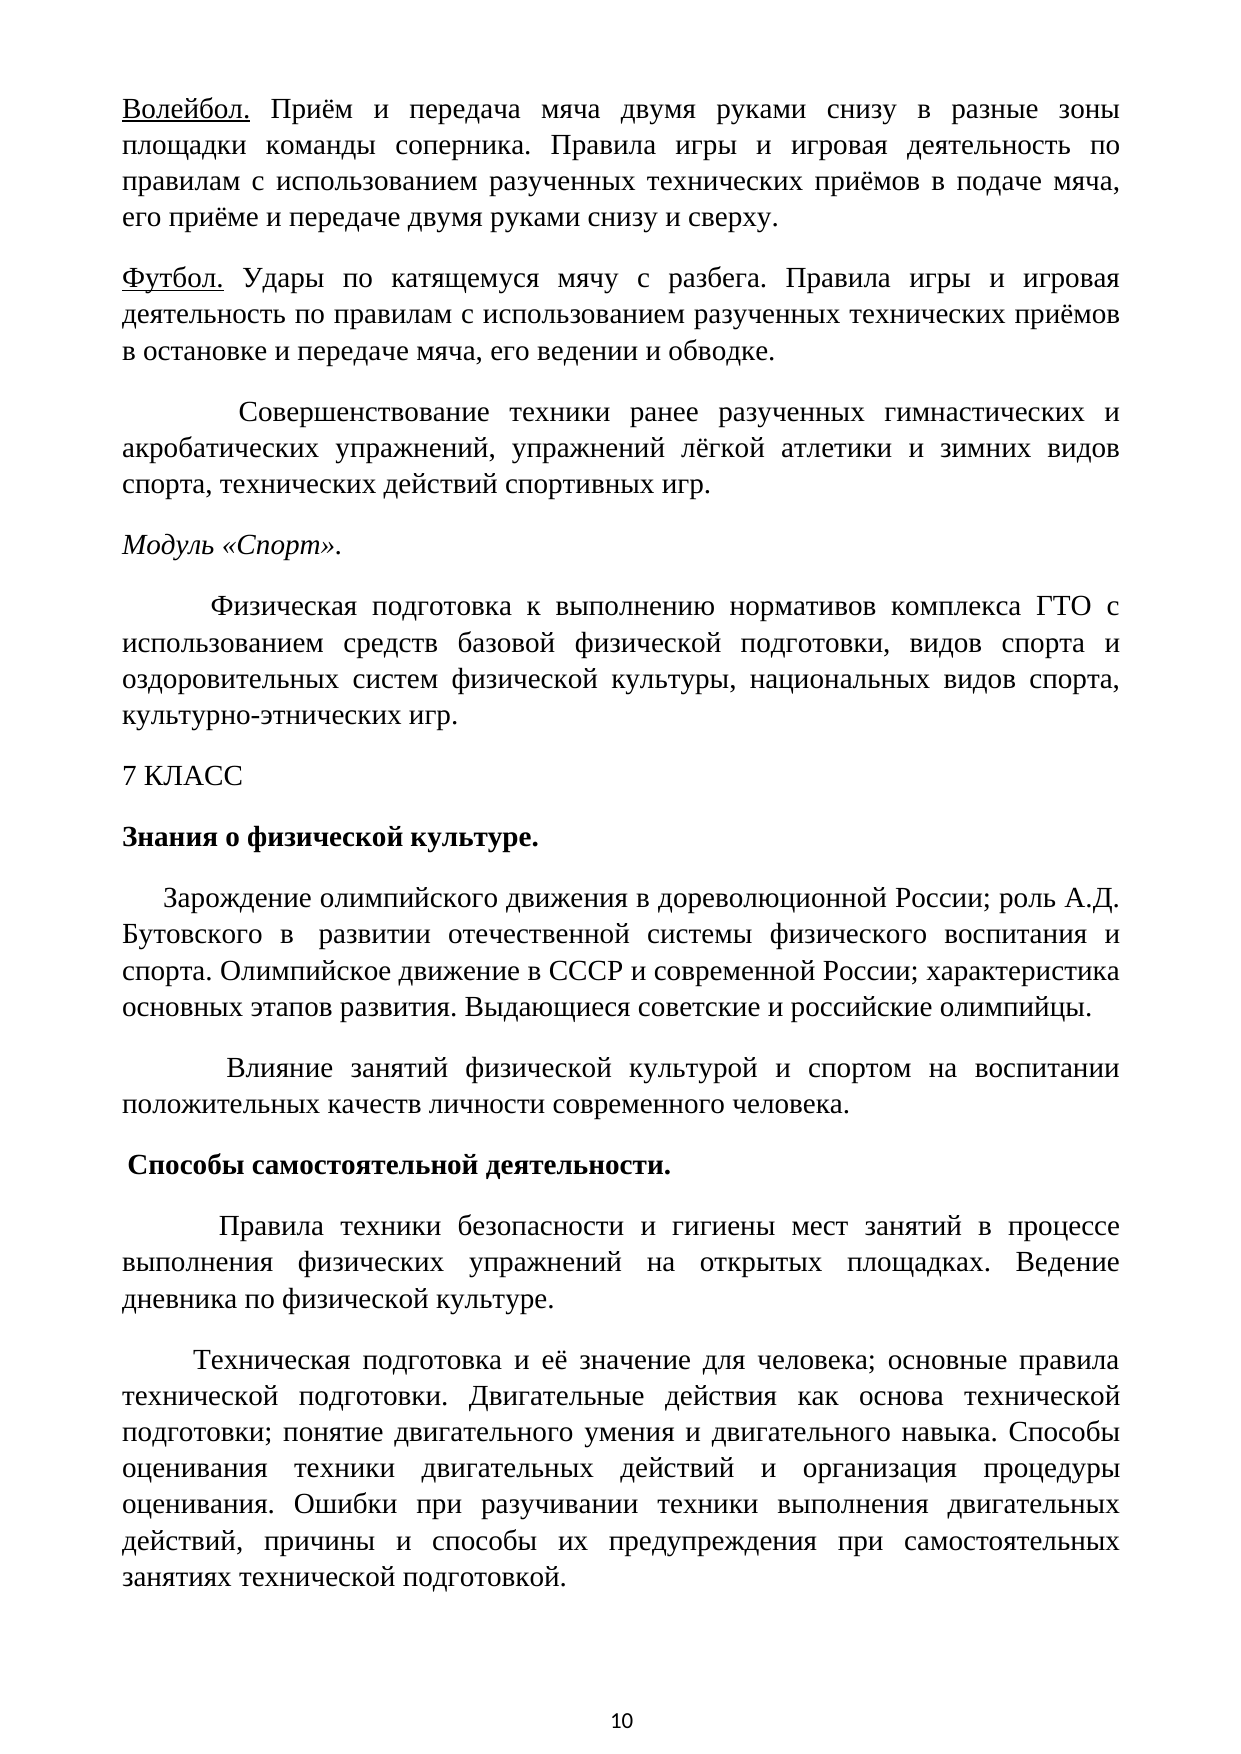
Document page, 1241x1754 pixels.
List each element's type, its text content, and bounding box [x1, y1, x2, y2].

text Техническая подготовка и её значение для человека; основные правила технической подготовки. Двигательные действия как основа технической подготовки; понятие двигательного умения и двигательного навыка. Способы оценивания техники двигательных действий и организация процедуры оценивания. Ошибки при разучивании техники выполнения двигательных действий, причины и способы их предупреждения при самостоятельных занятиях технической подготовкой. [122, 1342, 1121, 1592]
text Влияние занятий физической культурой и спортом на воспитании положительных качеств личности современного человека. [122, 1050, 1121, 1120]
text Футбол. Удары по катящемуся мячу с разбега. Правила игры и игровая деятельность по правилам с использованием разученных технических приёмов в остановке и передаче мяча, его ведении и обводке. [122, 261, 1121, 366]
text Зарождение олимпийского движения в дореволюционной России; роль А.Д. Бутовского в развитии отечественной системы физического воспитания и спорта. Олимпийское движение в СССР и современной России; характеристика основных этапов развития. Выдающиеся советские и российские олимпийцы. [122, 880, 1121, 1022]
text Правила техники безопасности и гигиены мест занятий в процессе выполнения физических упражнений на открытых площадках. Ведение дневника по физической культуре. [122, 1208, 1121, 1314]
text Совершенствование техники ранее разученных гимнастических и акробатических упражнений, упражнений лёгкой атлетики и зимних видов спорта, технических действий спортивных игр. [122, 394, 1121, 500]
text 7 КЛАСС [122, 758, 1121, 792]
text Физическая подготовка к выполнению нормативов комплекса ГТО с использованием средств базовой физической подготовки, видов спорта и оздоровительных систем физической культуры, национальных видов спорта, культурно-этнических игр. [122, 588, 1121, 731]
text Модуль «Спорт». [122, 527, 1121, 561]
text Знания о физической культуре. [122, 819, 1121, 853]
text Способы самостоятельной деятельности. [122, 1147, 1121, 1181]
text Волейбол. Приём и передача мяча двумя руками снизу в разные зоны площадки команды соперника. Правила игры и игровая деятельность по правилам с использованием разученных технических приёмов в подаче мяча, его приёме и передаче двумя руками снизу и сверху. [122, 91, 1121, 233]
